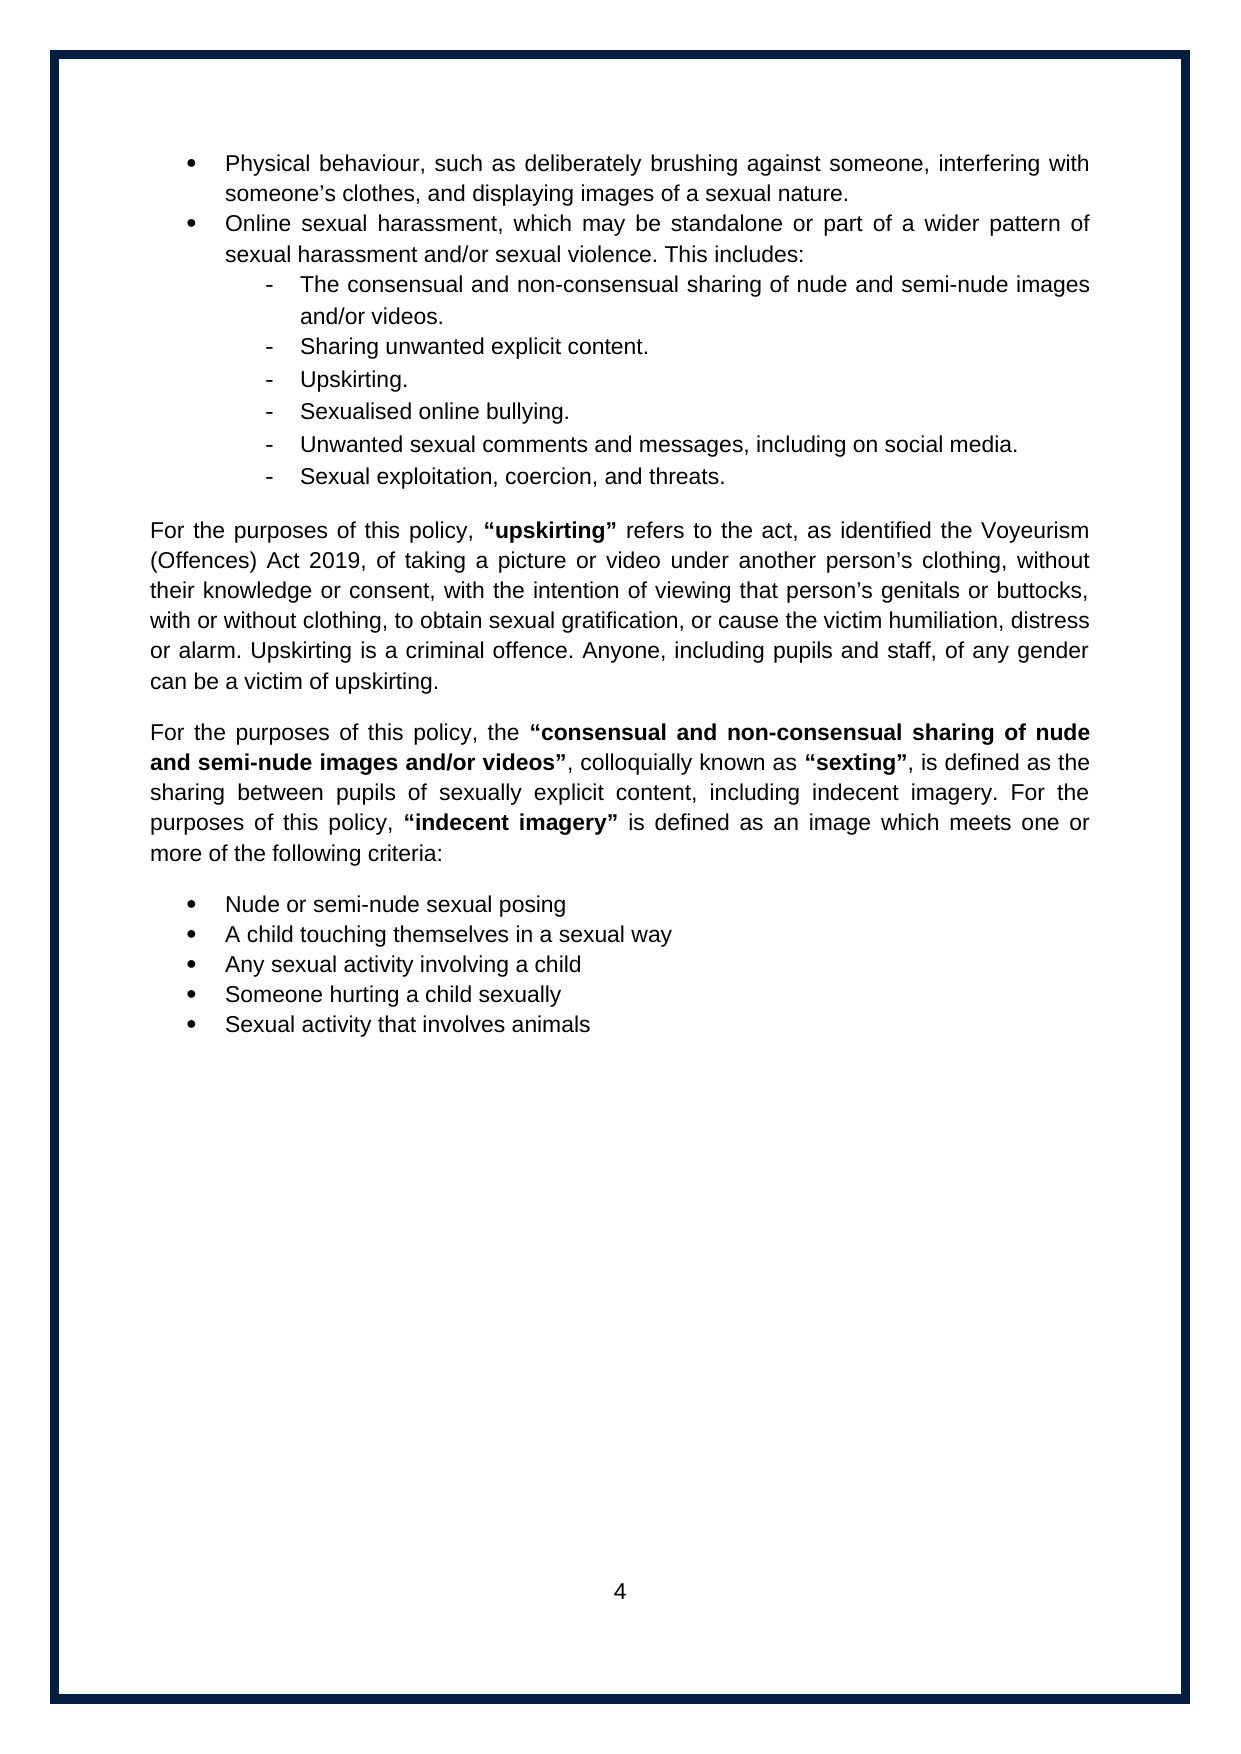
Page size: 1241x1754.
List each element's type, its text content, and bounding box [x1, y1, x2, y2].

text For the purposes of this policy, the “consensual and non-consensual sharing of nude and semi-nude images and/or videos”, colloquially known as “sexting”, is defined as the sharing between pupils of sexually explicit content, including indecent imagery. For the purposes of this policy, “indecent imagery” is defined as an image which meets one or more of the following criteria: [150, 719, 1090, 866]
list Unwanted sexual comments and messages, including on social media. [262, 431, 1090, 459]
list The consensual and non-consensual sharing of nude and semi-nude images and/or videos. [262, 271, 1090, 329]
list Sharing unwanted explicit content. [262, 333, 1090, 362]
list Sexual exploitation, coercion, and threats. [262, 463, 1090, 492]
list Upskirting. [262, 366, 1090, 394]
list Online sexual harassment, which may be standalone or part of a wider pattern of sexual harassment and/or sexual violence. This includes: [187, 210, 1090, 267]
list Someone hurting a child sexually [187, 981, 1090, 1007]
list A child touching themselves in a sexual way [187, 921, 1090, 947]
list Sexual activity that involves animals [187, 1011, 1090, 1038]
list Physical behaviour, such as deliberately brushing against someone, interfering with someone’s clothes, and displaying images of a sexual nature. [187, 150, 1090, 207]
list Sexualised online bullying. [262, 398, 1090, 427]
text For the purposes of this policy, “upskirting” refers to the act, as identified the Voyeurism (Offences) Act 2019, of taking a picture or video under another person’s clothing, without their knowledge or consent, with the intention of viewing that person’s genitals or buttocks, with or without clothing, to obtain sexual gratification, or cause the victim humiliation, distress or alarm. Upskirting is a criminal offence. Anyone, including pupils and staff, of any gender can be a victim of upskirting. [150, 517, 1090, 694]
list Nude or semi-nude sexual posing [187, 891, 1090, 917]
list Any sexual activity involving a child [187, 951, 1090, 977]
